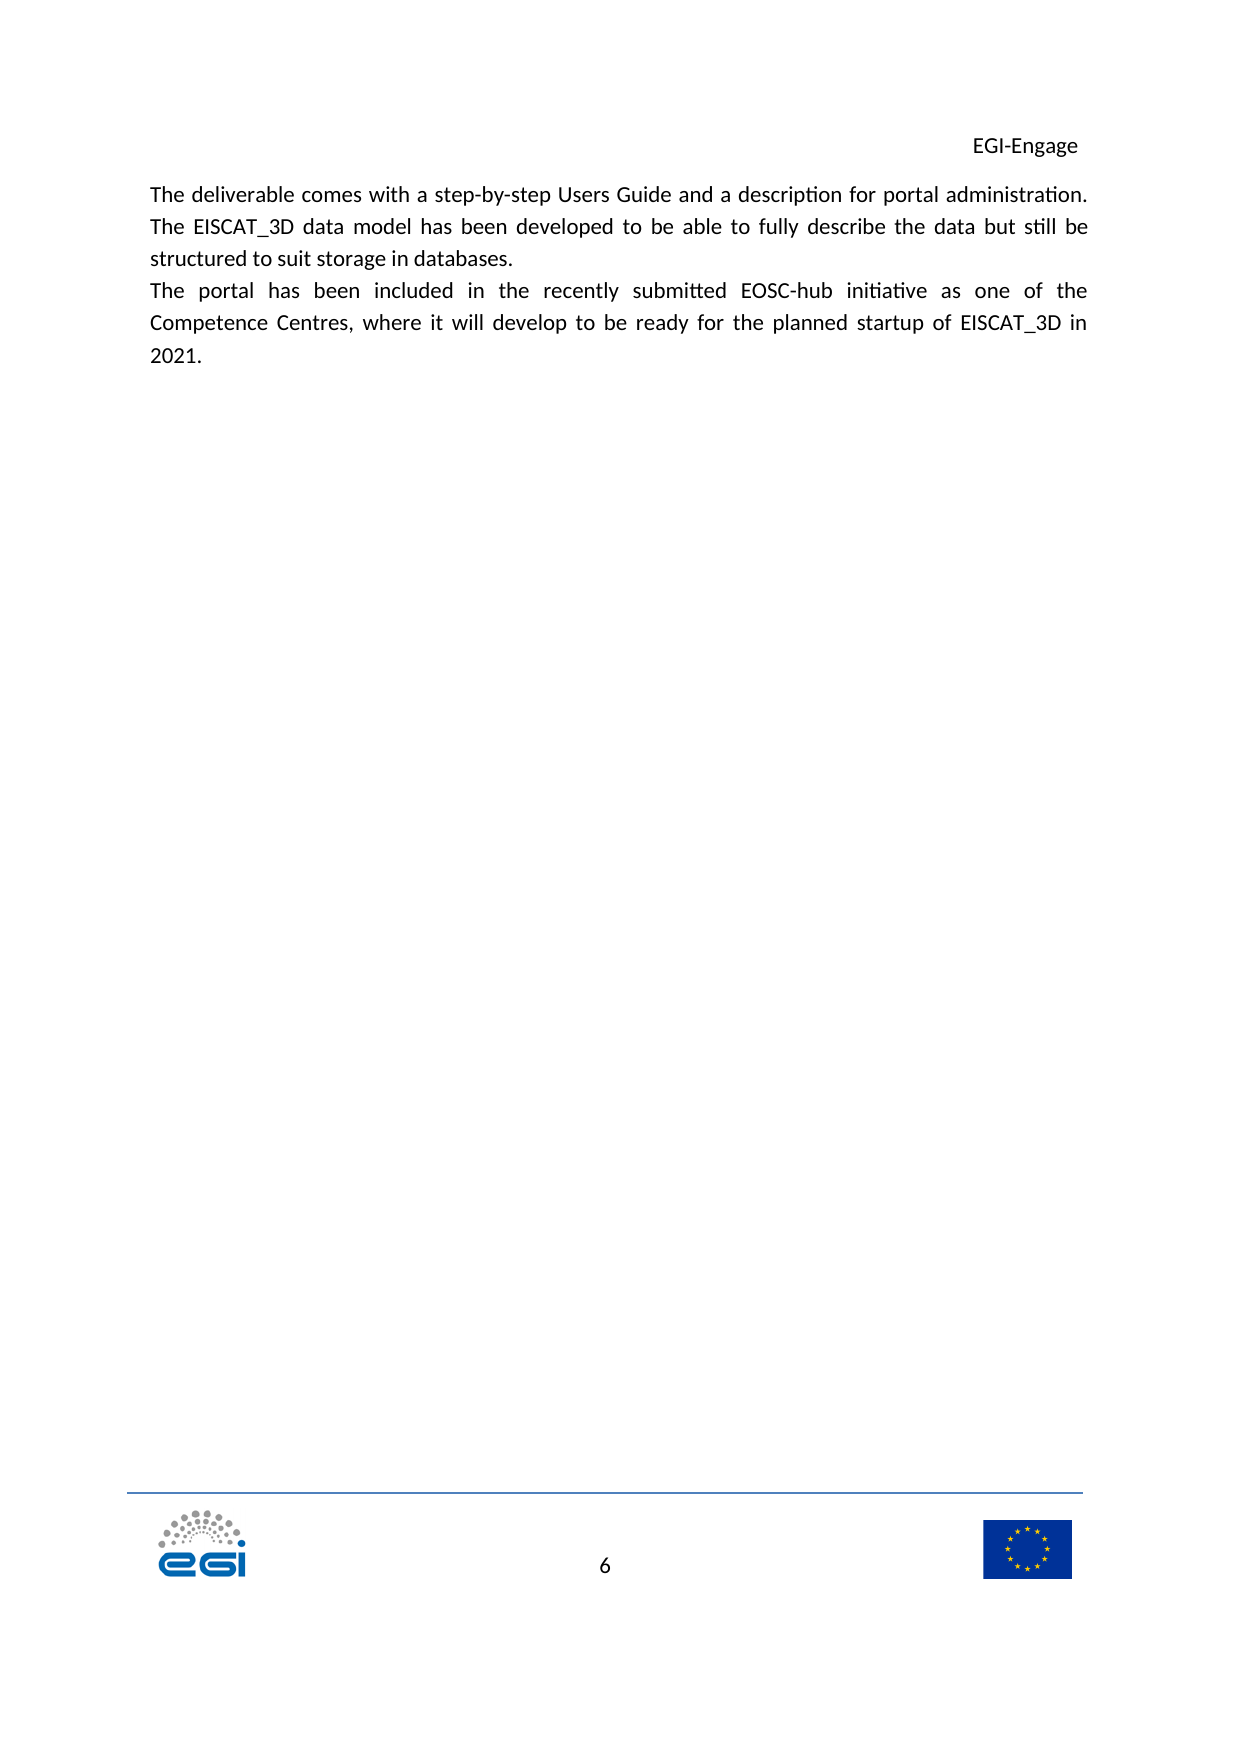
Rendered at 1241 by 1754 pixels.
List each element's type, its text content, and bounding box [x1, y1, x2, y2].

text The portal has been included in the recently submitted EOSC-hub initiative as one of the Competence Centres, where it will develop to be ready for the planned startup of EISCAT_3D in 2021. [150, 276, 1090, 369]
picture [138, 1508, 264, 1579]
picture [983, 1520, 1072, 1579]
text The deliverable comes with a step-by-step Users Guide and a description for portal administration. The EISCAT_3D data model has been developed to be able to fully describe the data but still be structured to suit storage in databases. [150, 180, 1090, 272]
